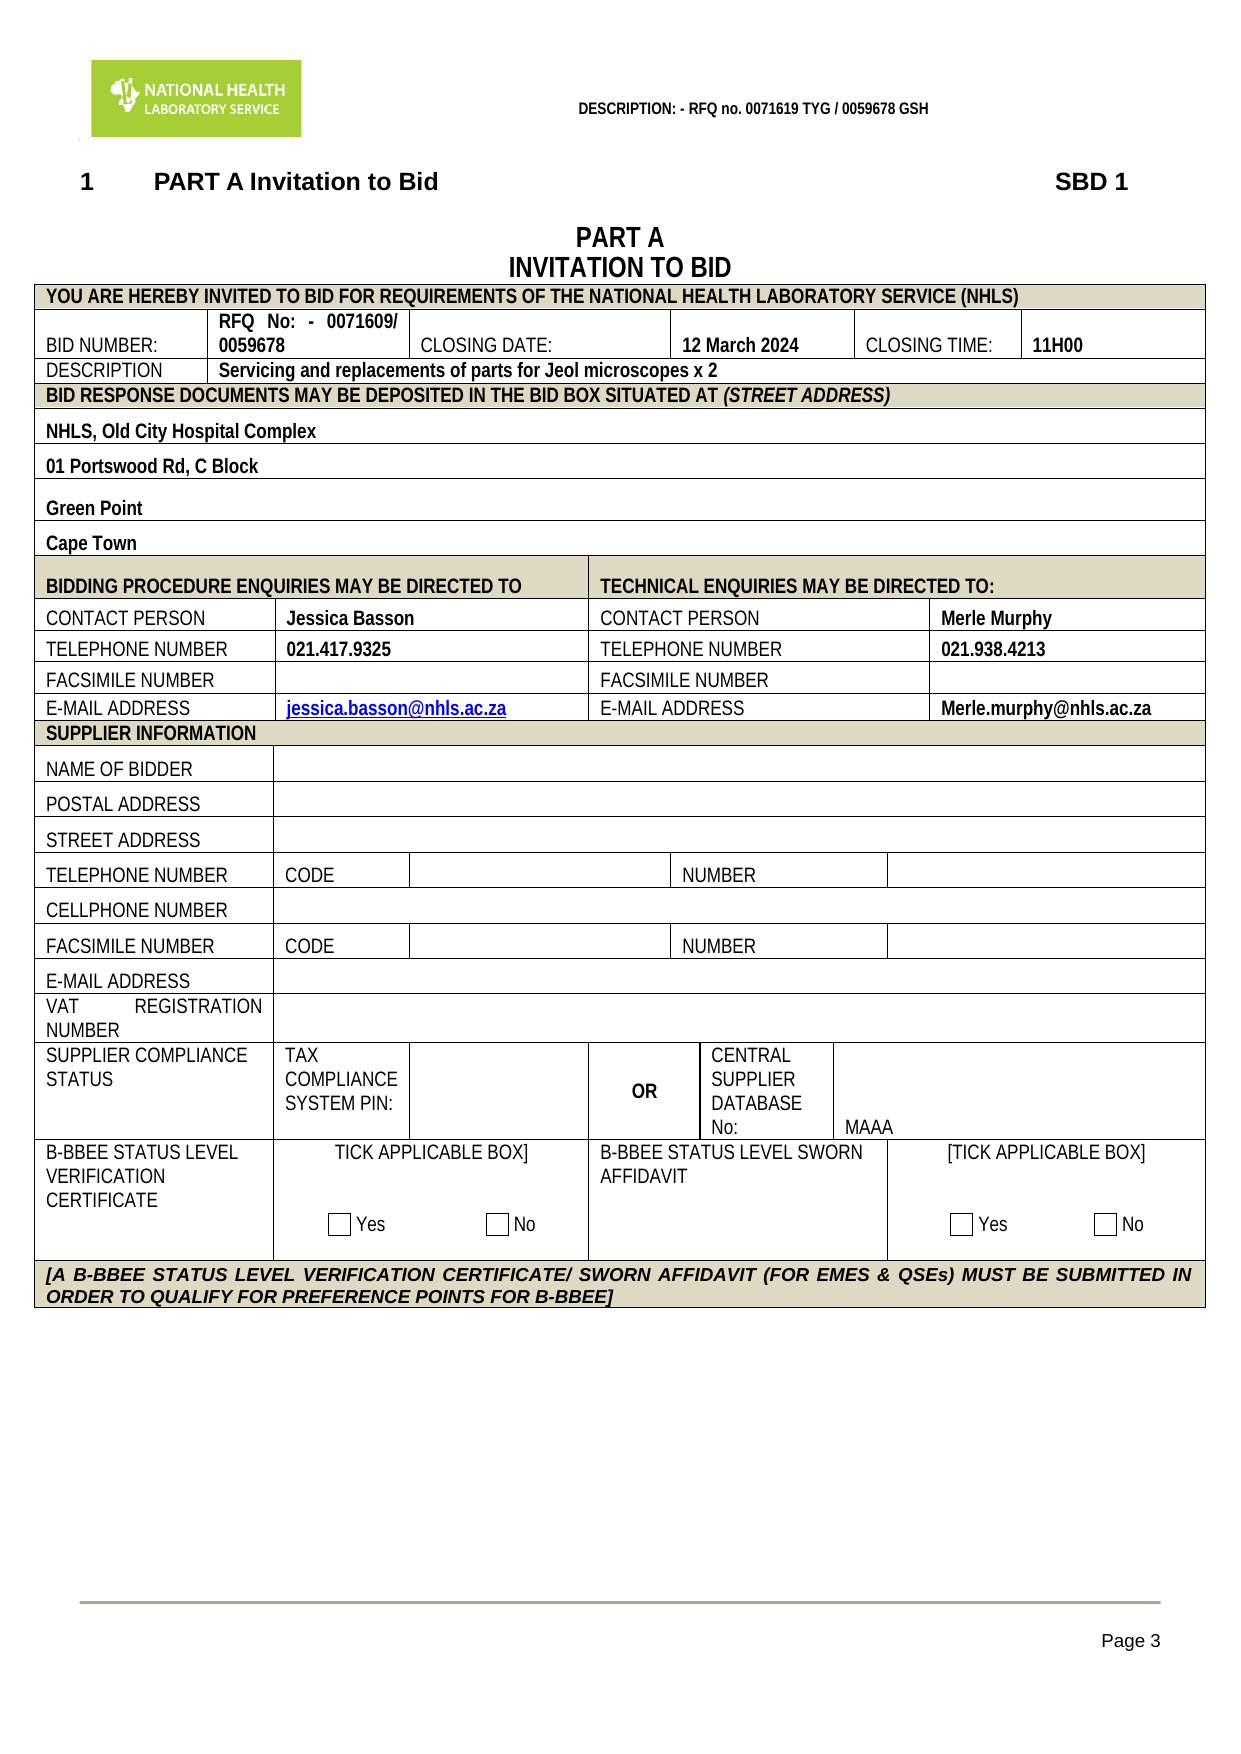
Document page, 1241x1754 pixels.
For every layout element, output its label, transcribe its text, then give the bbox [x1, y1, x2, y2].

table_cell [276, 662, 588, 692]
table_cell MAAA [834, 1043, 1205, 1139]
table_cell Merle.murphy@nhls.ac.za [930, 694, 1205, 720]
table_cell E-MAIL ADDRESS [589, 694, 929, 720]
table_cell 11H00 [1022, 310, 1205, 357]
table_cell BID NUMBER: [35, 310, 207, 357]
table_cell CLOSING DATE: [410, 310, 670, 357]
table_cell 01 Portswood Rd, C Block [35, 444, 1205, 478]
table_cell FACSIMILE NUMBER [589, 662, 929, 692]
table_cell BID RESPONSE DOCUMENTS MAY BE DEPOSITED IN THE BID BOX SITUATED AT (STREET ADDRESS) [35, 384, 1205, 407]
table_cell [410, 924, 670, 958]
table_cell STREET ADDRESS [35, 817, 273, 852]
table_header YOU ARE HEREBY INVITED TO BID FOR REQUIREMENTS OF THE NATIONAL HEALTH LABORATORY SERVICE (NHLS) [35, 285, 1205, 308]
table_cell [274, 994, 1205, 1042]
table_cell NUMBER [671, 853, 887, 887]
table_cell FACSIMILE NUMBER [35, 924, 273, 958]
table_cell TELEPHONE NUMBER [589, 631, 929, 661]
table_cell CONTACT PERSON [589, 599, 929, 629]
table_cell TICK APPLICABLE BOX] Yes No [274, 1140, 588, 1260]
table_cell TAX COMPLIANCE SYSTEM PIN: [274, 1043, 409, 1139]
table_cell NUMBER [671, 924, 887, 958]
table_cell TELEPHONE NUMBER [35, 853, 273, 887]
table_cell CELLPHONE NUMBER [35, 888, 273, 922]
table_cell VAT REGISTRATION NUMBER [35, 994, 273, 1042]
table_cell [274, 782, 1205, 816]
table_cell FACSIMILE NUMBER [35, 662, 275, 692]
subtitle PART A Invitation to Bid SBD 1 [80, 167, 1161, 195]
table_cell [274, 817, 1205, 852]
table_cell E-MAIL ADDRESS [35, 959, 273, 993]
table_cell Green Point [35, 479, 1205, 519]
table_cell Merle Murphy [930, 599, 1205, 629]
table_cell TECHNICAL ENQUIRIES MAY BE DIRECTED TO: [589, 556, 1205, 598]
table_cell BIDDING PROCEDURE ENQUIRIES MAY BE DIRECTED TO [35, 556, 588, 598]
table_cell CENTRAL SUPPLIER DATABASE No: [701, 1043, 833, 1139]
table_cell CONTACT PERSON [35, 599, 275, 629]
table_cell [410, 853, 670, 887]
table_cell 021.938.4213 [930, 631, 1205, 661]
table_cell E-MAIL ADDRESS [35, 694, 275, 720]
table_cell [274, 959, 1205, 993]
title PART A [80, 224, 1161, 254]
table_cell [274, 746, 1205, 781]
table_cell TELEPHONE NUMBER [35, 631, 275, 661]
table_cell POSTAL ADDRESS [35, 782, 273, 816]
table_cell [930, 662, 1205, 692]
table_cell [410, 1043, 588, 1139]
table_cell [888, 924, 1205, 958]
table_cell B-BBEE STATUS LEVEL VERIFICATION CERTIFICATE [35, 1140, 273, 1260]
table_cell DESCRIPTION [35, 359, 207, 382]
picture [91, 60, 302, 137]
table_cell [TICK APPLICABLE BOX] Yes No [888, 1140, 1205, 1260]
table_cell 021.417.9325 [276, 631, 588, 661]
table_cell CODE [274, 853, 409, 887]
table_cell Cape Town [35, 521, 1205, 555]
table_cell RFQ No: - 0071609/ 0059678 [208, 310, 409, 357]
table_cell jessica.basson@nhls.ac.za [276, 694, 588, 720]
table_cell OR [589, 1043, 699, 1139]
table_cell CLOSING TIME: [855, 310, 1021, 357]
table_cell [A B-BBEE STATUS LEVEL VERIFICATION CERTIFICATE/ SWORN AFFIDAVIT (FOR EMES & QSEs) MUST BE SUBMITTED IN ORDER TO QUALIFY FOR PREFERENCE POINTS FOR B-BBEE] [35, 1261, 1205, 1307]
table_cell [274, 888, 1205, 922]
table_cell SUPPLIER INFORMATION [35, 721, 1205, 745]
table_cell CODE [274, 924, 409, 958]
title INVITATION TO BID [80, 254, 1161, 283]
table_cell [888, 853, 1205, 887]
table_cell NHLS, Old City Hospital Complex [35, 409, 1205, 443]
table_cell NAME OF BIDDER [35, 746, 273, 781]
table_cell SUPPLIER COMPLIANCE STATUS [35, 1043, 273, 1139]
table_cell Servicing and replacements of parts for Jeol microscopes x 2 [208, 359, 1205, 382]
table_cell 12 March 2024 [671, 310, 854, 357]
table_cell Jessica Basson [276, 599, 588, 629]
table_cell B-BBEE STATUS LEVEL SWORN AFFIDAVIT [589, 1140, 887, 1260]
